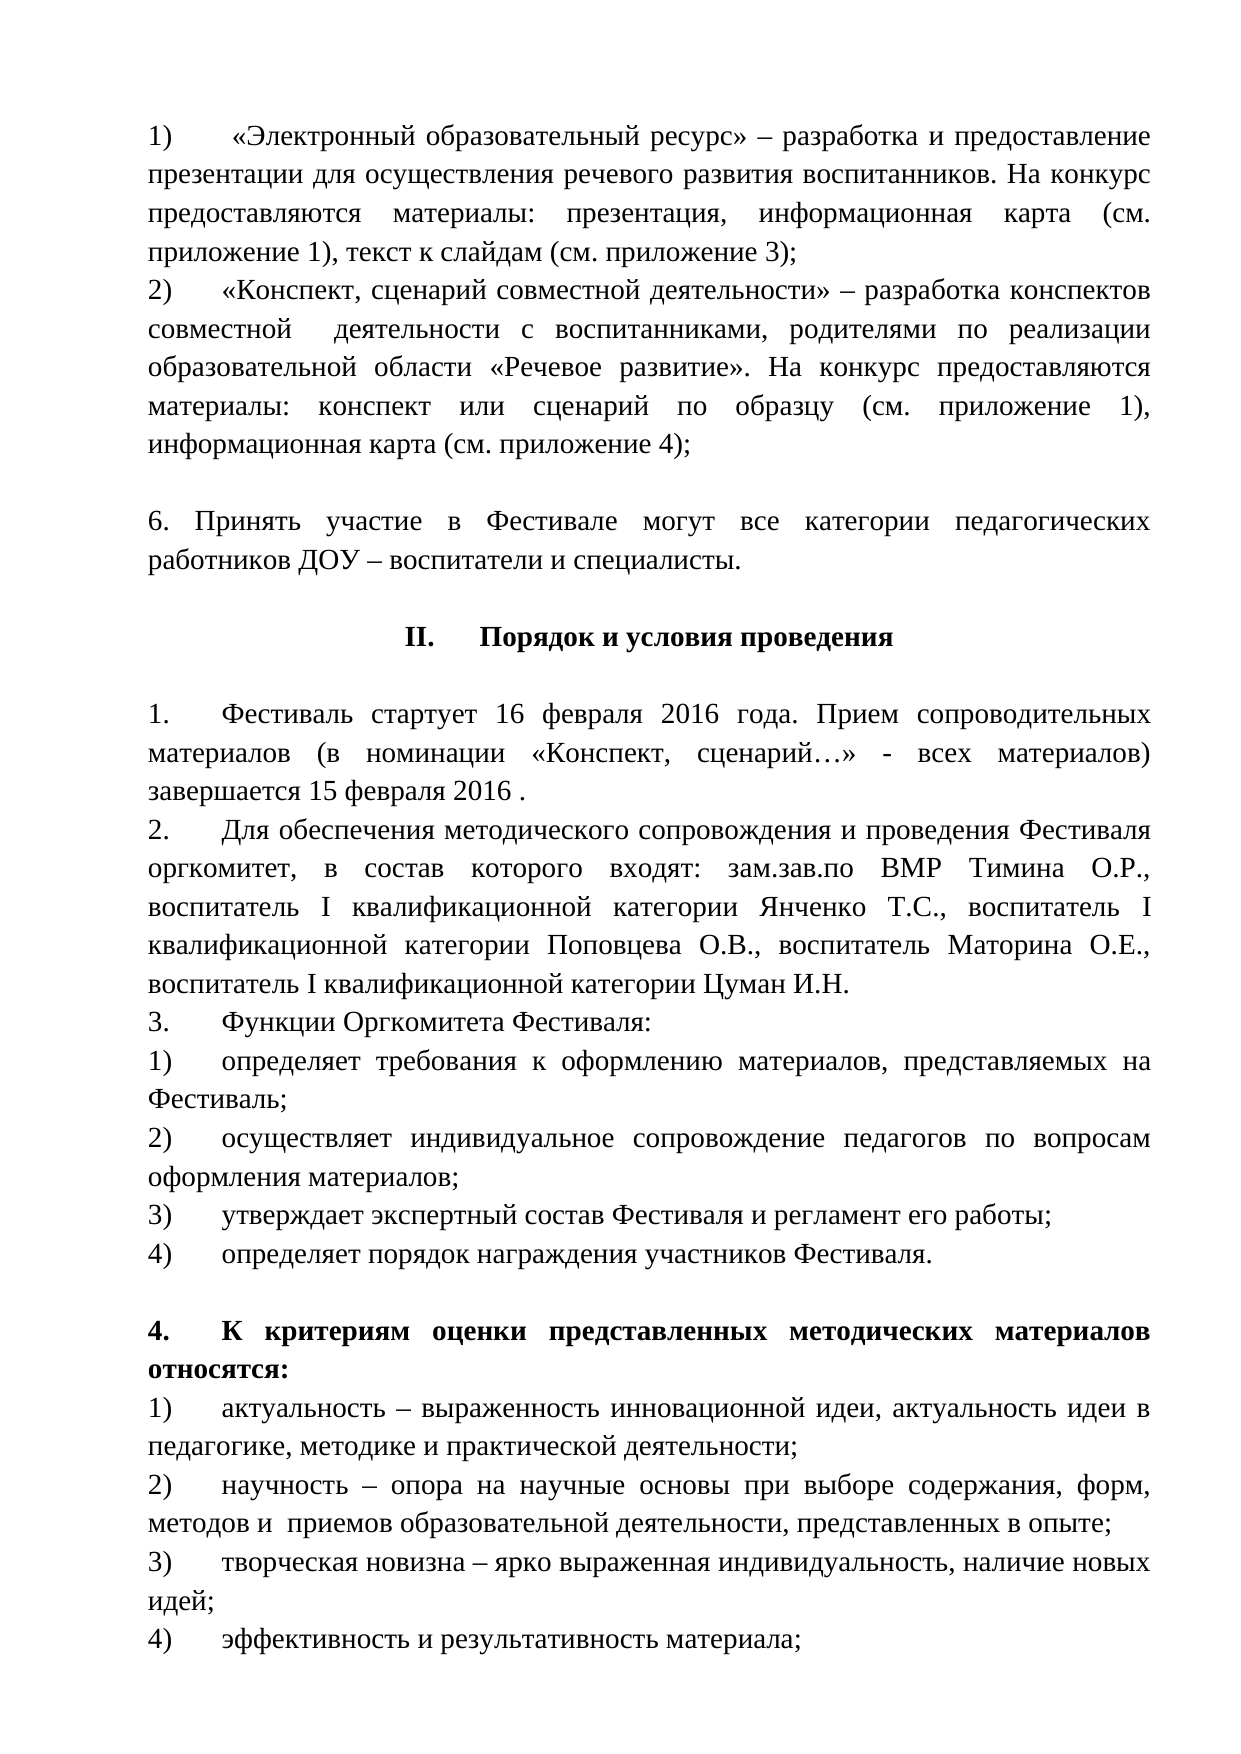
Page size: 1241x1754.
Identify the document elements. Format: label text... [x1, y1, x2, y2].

list Порядок и условия проведения [147, 619, 1152, 653]
list «Конспект, сценарий совместной деятельности» – разработка конспектов совместной деятельности с воспитанниками, родителями по реализации образовательной области «Речевое развитие». На конкурс предоставляются материалы: конспект или сценарий по образцу (см. приложение 1), информационная карта (см. приложение 4); [148, 272, 1152, 460]
list Функции Оргкомитета Фестиваля: [148, 1004, 1152, 1038]
list «Электронный образовательный ресурс» – разработка и предоставление презентации для осуществления речевого развития воспитанников. На конкурс предоставляются материалы: презентация, информационная карта (см. приложение 1), текст к слайдам (см. приложение 3); [148, 118, 1152, 267]
list научность – опора на научные основы при выборе содержания, форм, методов и приемов образовательной деятельности, представленных в опыте; [148, 1467, 1152, 1539]
list определяет требования к оформлению материалов, представляемых на Фестиваль; [148, 1043, 1152, 1115]
text 6. Принять участие в Фестивале могут все категории педагогических работников ДОУ – воспитатели и специалисты. [148, 503, 1152, 576]
list утверждает экспертный состав Фестиваля и регламент его работы; [148, 1197, 1152, 1231]
list Для обеспечения методического сопровождения и проведения Фестиваля оргкомитет, в состав которого входят: зам.зав.по ВМР Тимина О.Р., воспитатель I квалификационной категории Янченко Т.С., воспитатель I квалификационной категории Поповцева О.В., воспитатель Маторина О.Е., воспитатель I квалификационной категории Цуман И.Н. [148, 812, 1152, 999]
list определяет порядок награждения участников Фестиваля. [148, 1236, 1152, 1269]
list К критериям оценки представленных методических материалов относятся: [148, 1313, 1152, 1385]
list Фестиваль стартует 16 февраля 2016 года. Прием сопроводительных материалов (в номинации «Конспект, сценарий…» - всех материалов) завершается 15 февраля 2016 . [148, 696, 1152, 807]
list творческая новизна – ярко выраженная индивидуальность, наличие новых идей; [148, 1544, 1152, 1616]
list осуществляет индивидуальное сопровождение педагогов по вопросам оформления материалов; [148, 1120, 1152, 1192]
list эффективность и результативность материала; [148, 1621, 1152, 1655]
list актуальность – выраженность инновационной идеи, актуальность идеи в педагогике, методике и практической деятельности; [148, 1390, 1152, 1462]
